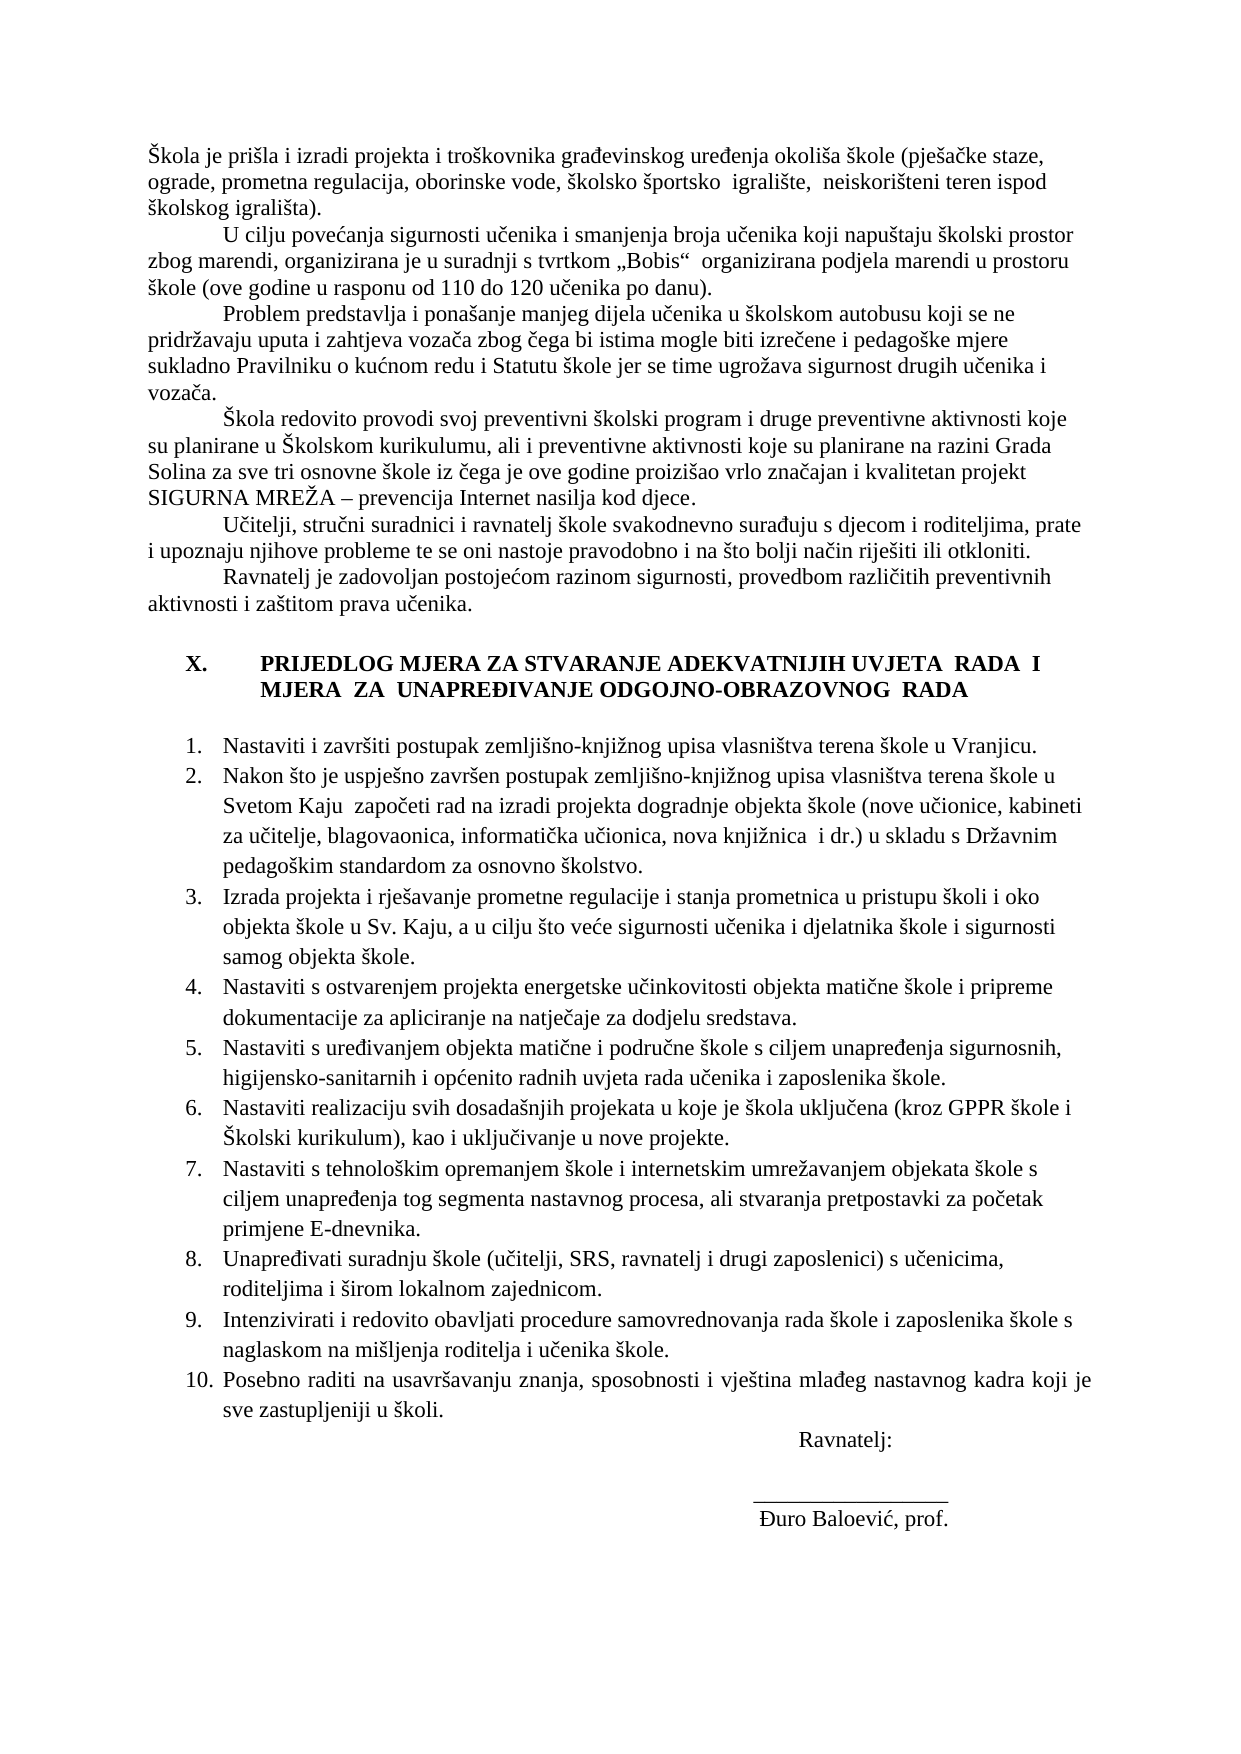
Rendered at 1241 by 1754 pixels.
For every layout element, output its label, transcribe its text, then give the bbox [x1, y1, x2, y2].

list Nastaviti i završiti postupak zemljišno-knjižnog upisa vlasništva terena škole u Vranjicu. [185, 732, 1092, 758]
list Posebno raditi na usavršavanju znanja, sposobnosti i vještina mlađeg nastavnog kadra koji je sve zastupljeniji u školi. [185, 1366, 1092, 1423]
list Izrada projekta i rješavanje prometne regulacije i stanja prometnica u pristupu školi i oko objekta škole u Sv. Kaju, a u cilju što veće sigurnosti učenika i djelatnika škole i sigurnosti samog objekta škole. [185, 883, 1092, 969]
text Ravnatelj: [148, 1426, 1092, 1453]
text Učitelji, stručni suradnici i ravnatelj škole svakodnevno surađuju s djecom i roditeljima, prate i upoznaju njihove probleme te se oni nastoje pravodobno i na što bolji način riješiti ili otkloniti. [148, 511, 1092, 563]
list Nastaviti s ostvarenjem projekta energetske učinkovitosti objekta matične škole i pripreme dokumentacije za apliciranje na natječaje za dodjelu sredstava. [185, 973, 1092, 1030]
text Đuro Baloević, prof. [148, 1506, 1092, 1558]
text _________________ [148, 1479, 1092, 1506]
list Nastaviti realizaciju svih dosadašnjih projekata u koje je škola uključena (kroz GPPR škole i Školski kurikulum), kao i uključivanje u nove projekte. [185, 1094, 1092, 1151]
text Škola je prišla i izradi projekta i troškovnika građevinskog uređenja okoliša škole (pješačke staze, ograde, prometna regulacija, oborinske vode, školsko športsko igralište, neiskorišteni teren ispod školskog igrališta). [148, 142, 1092, 221]
list Nastaviti s uređivanjem objekta matične i područne škole s ciljem unapređenja sigurnosnih, higijensko-sanitarnih i općenito radnih uvjeta rada učenika i zaposlenika škole. [185, 1034, 1092, 1090]
list Nakon što je uspješno završen postupak zemljišno-knjižnog upisa vlasništva terena škole u Svetom Kaju započeti rad na izradi projekta dogradnje objekta škole (nove učionice, kabineti za učitelje, blagovaonica, informatička učionica, nova knjižnica i dr.) u skladu s Državnim pedagoškim standardom za osnovno školstvo. [185, 762, 1092, 879]
list Unapređivati suradnju škole (učitelji, SRS, ravnatelj i drugi zaposlenici) s učenicima, roditeljima i širom lokalnom zajednicom. [185, 1245, 1092, 1302]
list PRIJEDLOG MJERA ZA STVARANJE ADEKVATNIJIH UVJETA RADA I MJERA ZA UNAPREĐIVANJE ODGOJNO-OBRAZOVNOG RADA [185, 650, 1092, 703]
text Problem predstavlja i ponašanje manjeg dijela učenika u školskom autobusu koji se ne pridržavaju uputa i zahtjeva vozača zbog čega bi istima mogle biti izrečene i pedagoške mjere sukladno Pravilniku o kućnom redu i Statutu škole jer se time ugrožava sigurnost drugih učenika i vozača. [148, 300, 1092, 405]
text U cilju povećanja sigurnosti učenika i smanjenja broja učenika koji napuštaju školski prostor zbog marendi, organizirana je u suradnji s tvrtkom „Bobis“ organizirana podjela marendi u prostoru škole (ove godine u rasponu od 110 do 120 učenika po danu). [148, 221, 1092, 300]
text Škola redovito provodi svoj preventivni školski program i druge preventivne aktivnosti koje su planirane u Školskom kurikulumu, ali i preventivne aktivnosti koje su planirane na razini Grada Solina za sve tri osnovne škole iz čega je ove godine proizišao vrlo značajan i kvalitetan projekt SIGURNA MREŽA – prevencija Internet nasilja kod djece. [148, 405, 1092, 511]
list Intenzivirati i redovito obavljati procedure samovrednovanja rada škole i zaposlenika škole s naglaskom na mišljenja roditelja i učenika škole. [185, 1306, 1092, 1362]
list Nastaviti s tehnološkim opremanjem škole i internetskim umrežavanjem objekata škole s ciljem unapređenja tog segmenta nastavnog procesa, ali stvaranja pretpostavki za početak primjene E-dnevnika. [185, 1154, 1092, 1241]
text Ravnatelj je zadovoljan postojećom razinom sigurnosti, provedbom različitih preventivnih aktivnosti i zaštitom prava učenika. [148, 563, 1092, 616]
